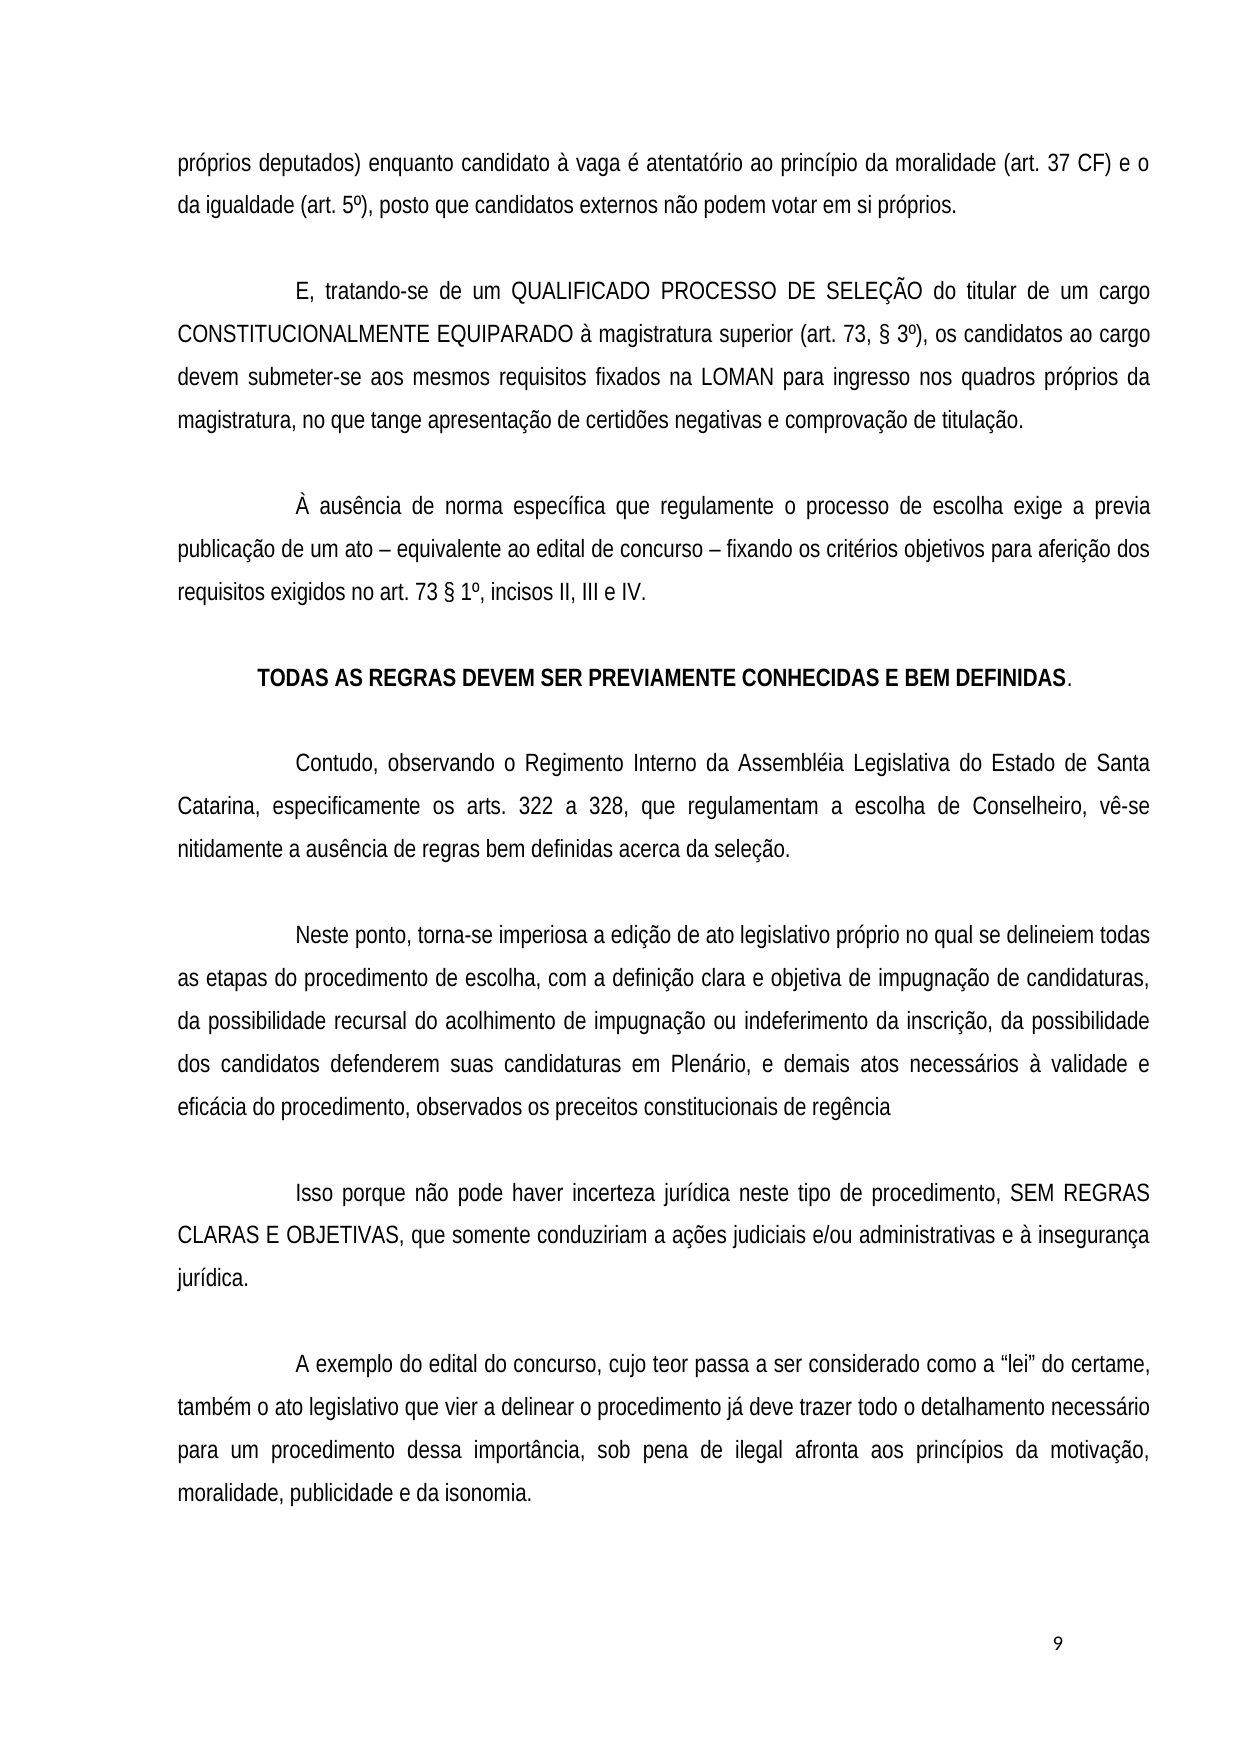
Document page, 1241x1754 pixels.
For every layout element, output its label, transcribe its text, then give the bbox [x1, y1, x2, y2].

text Neste ponto, torna-se imperiosa a edição de ato legislativo próprio no qual se delineiem todas as etapas do procedimento de escolha, com a definição clara e objetiva de impugnação de candidaturas, da possibilidade recursal do acolhimento de impugnação ou indeferimento da inscrição, da possibilidade dos candidatos defenderem suas candidaturas em Plenário, e demais atos necessários à validade e eficácia do procedimento, observados os preceitos constitucionais de regência [177, 920, 1152, 1120]
text A exemplo do edital do concurso, cujo teor passa a ser considerado como a “lei” do certame, também o ato legislativo que vier a delinear o procedimento já deve trazer todo o detalhamento necessário para um procedimento dessa importância, sob pena de ilegal afronta aos princípios da motivação, moralidade, publicidade e da isonomia. [177, 1349, 1152, 1507]
text TODAS AS REGRAS DEVEM SER PREVIAMENTE CONHECIDAS E BEM DEFINIDAS. [177, 663, 1152, 691]
text E, tratando-se de um QUALIFICADO PROCESSO DE SELEÇÃO do titular de um cargo CONSTITUCIONALMENTE EQUIPARADO à magistratura superior (art. 73, § 3º), os candidatos ao cargo devem submeter-se aos mesmos requisitos fixados na LOMAN para ingresso nos quadros próprios da magistratura, no que tange apresentação de certidões negativas e comprovação de titulação. [177, 276, 1152, 434]
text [177, 148, 1152, 219]
text Contudo, observando o Regimento Interno da Assembléia Legislativa do Estado de Santa Catarina, especificamente os arts. 322 a 328, que regulamentam a escolha de Conselheiro, vê-se nitidamente a ausência de regras bem definidas acerca da seleção. [177, 748, 1152, 863]
text Isso porque não pode haver incerteza jurídica neste tipo de procedimento, SEM REGRAS CLARAS E OBJETIVAS, que somente conduziriam a ações judiciais e/ou administrativas e à insegurança jurídica. [177, 1178, 1152, 1292]
text À ausência de norma específica que regulamente o processo de escolha exige a previa publicação de um ato – equivalente ao edital de concurso – fixando os critérios objetivos para aferição dos requisitos exigidos no art. 73 § 1º, incisos II, III e IV. [177, 491, 1152, 605]
